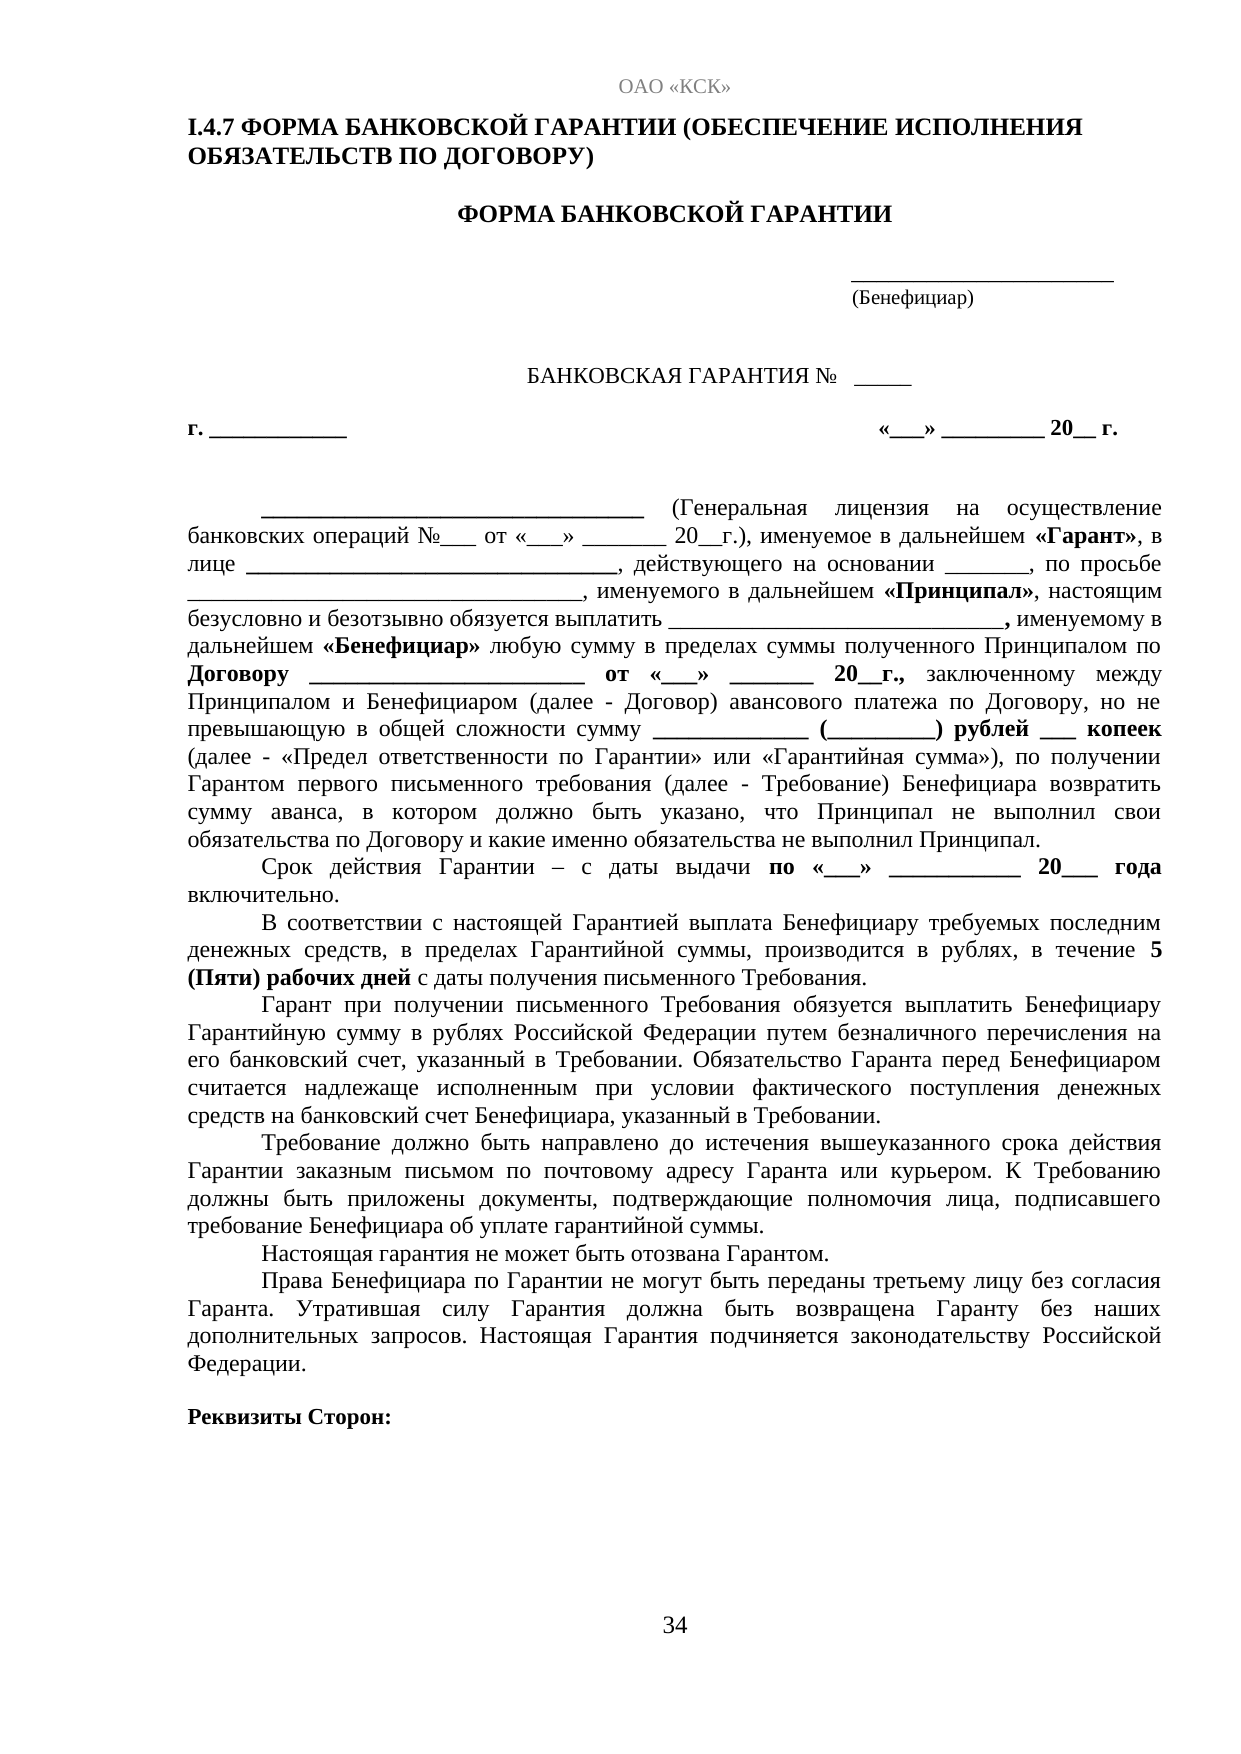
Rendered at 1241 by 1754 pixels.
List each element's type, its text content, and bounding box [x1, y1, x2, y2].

text г. ____________ «___» _________ 20__ г. [187, 414, 1162, 441]
text Срок действия Гарантии – с даты выдачи по «___» ___________ 20___ года включительно. [187, 852, 1162, 907]
text Гарант при получении письменного Требования обязуется выплатить Бенефициару Гарантийную сумму в рублях Российской Федерации путем безналичного перечисления на его банковский счет, указанный в Требовании. Обязательство Гаранта перед Бенефициаром считается надлежаще исполненным при условии фактического поступления денежных средств на банковский счет Бенефициара, указанный в Требовании. [187, 990, 1162, 1128]
text В соответствии с настоящей Гарантией выплата Бенефициару требуемых последним денежных средств, в пределах Гарантийной суммы, производится в рублях, в течение 5 (Пяти) рабочих дней с даты получения письменного Требования. [187, 907, 1162, 990]
text Требование должно быть направлено до истечения вышеуказанного срока действия Гарантии заказным письмом по почтовому адресу Гаранта или курьером. К Требованию должны быть приложены документы, подтверждающие полномочия лица, подписавшего требование Бенефициара об уплате гарантийной суммы. [187, 1128, 1162, 1239]
text БАНКОВСКАЯ ГАРАНТИЯ № _____ [187, 362, 1162, 388]
text Права Бенефициара по Гарантии не могут быть переданы третьему лицу без согласия Гаранта. Утратившая силу Гарантия должна быть возвращена Гаранту без наших дополнительных запросов. Настоящая Гарантия подчиняется законодательству Российской Федерации. [187, 1266, 1162, 1377]
text Реквизиты Сторон: [187, 1403, 1162, 1429]
text _____________________ [777, 256, 1162, 285]
text Настоящая гарантия не может быть отозвана Гарантом. [187, 1239, 1162, 1266]
text ________________________________ (Генеральная лицензия на осуществление банковских операций №___ от «___» _______ 20__г.), именуемое в дальнейшем «Гарант», в лице _______________________________, действующего на основании _______, по просьбе _________________________________, именуемого в дальнейшем «Принципал», настоящим безусловно и безотзывно обязуется выплатить ____________________________, именуемому в дальнейшем «Бенефициар» любую сумму в пределах суммы полученного Принципалом по Договору _______________________ от «___» _______ 20__г., заключенному между Принципалом и Бенефициаром (далее - Договор) авансового платежа по Договору, но не превышающую в общей сложности сумму _____________ (_________) рублей ___ копеек (далее - «Предел ответственности по Гарантии» или «Гарантийная сумма»), по получении Гарантом первого письменного требования (далее - Требование) Бенефициара возвратить сумму аванса, в котором должно быть указано, что Принципал не выполнил свои обязательства по Договору и какие именно обязательства не выполнил Принципал. [187, 493, 1162, 852]
text (Бенефициар) [187, 285, 1162, 309]
text I.4.7 ФОРМА БАНКОВСКОЙ ГАРАНТИИ (ОБЕСПЕЧЕНИЕ ИСПОЛНЕНИЯ ОБЯЗАТЕЛЬСТВ ПО ДОГОВОРУ) [187, 112, 1162, 170]
text ФОРМА БАНКОВСКОЙ ГАРАНТИИ [187, 199, 1162, 227]
